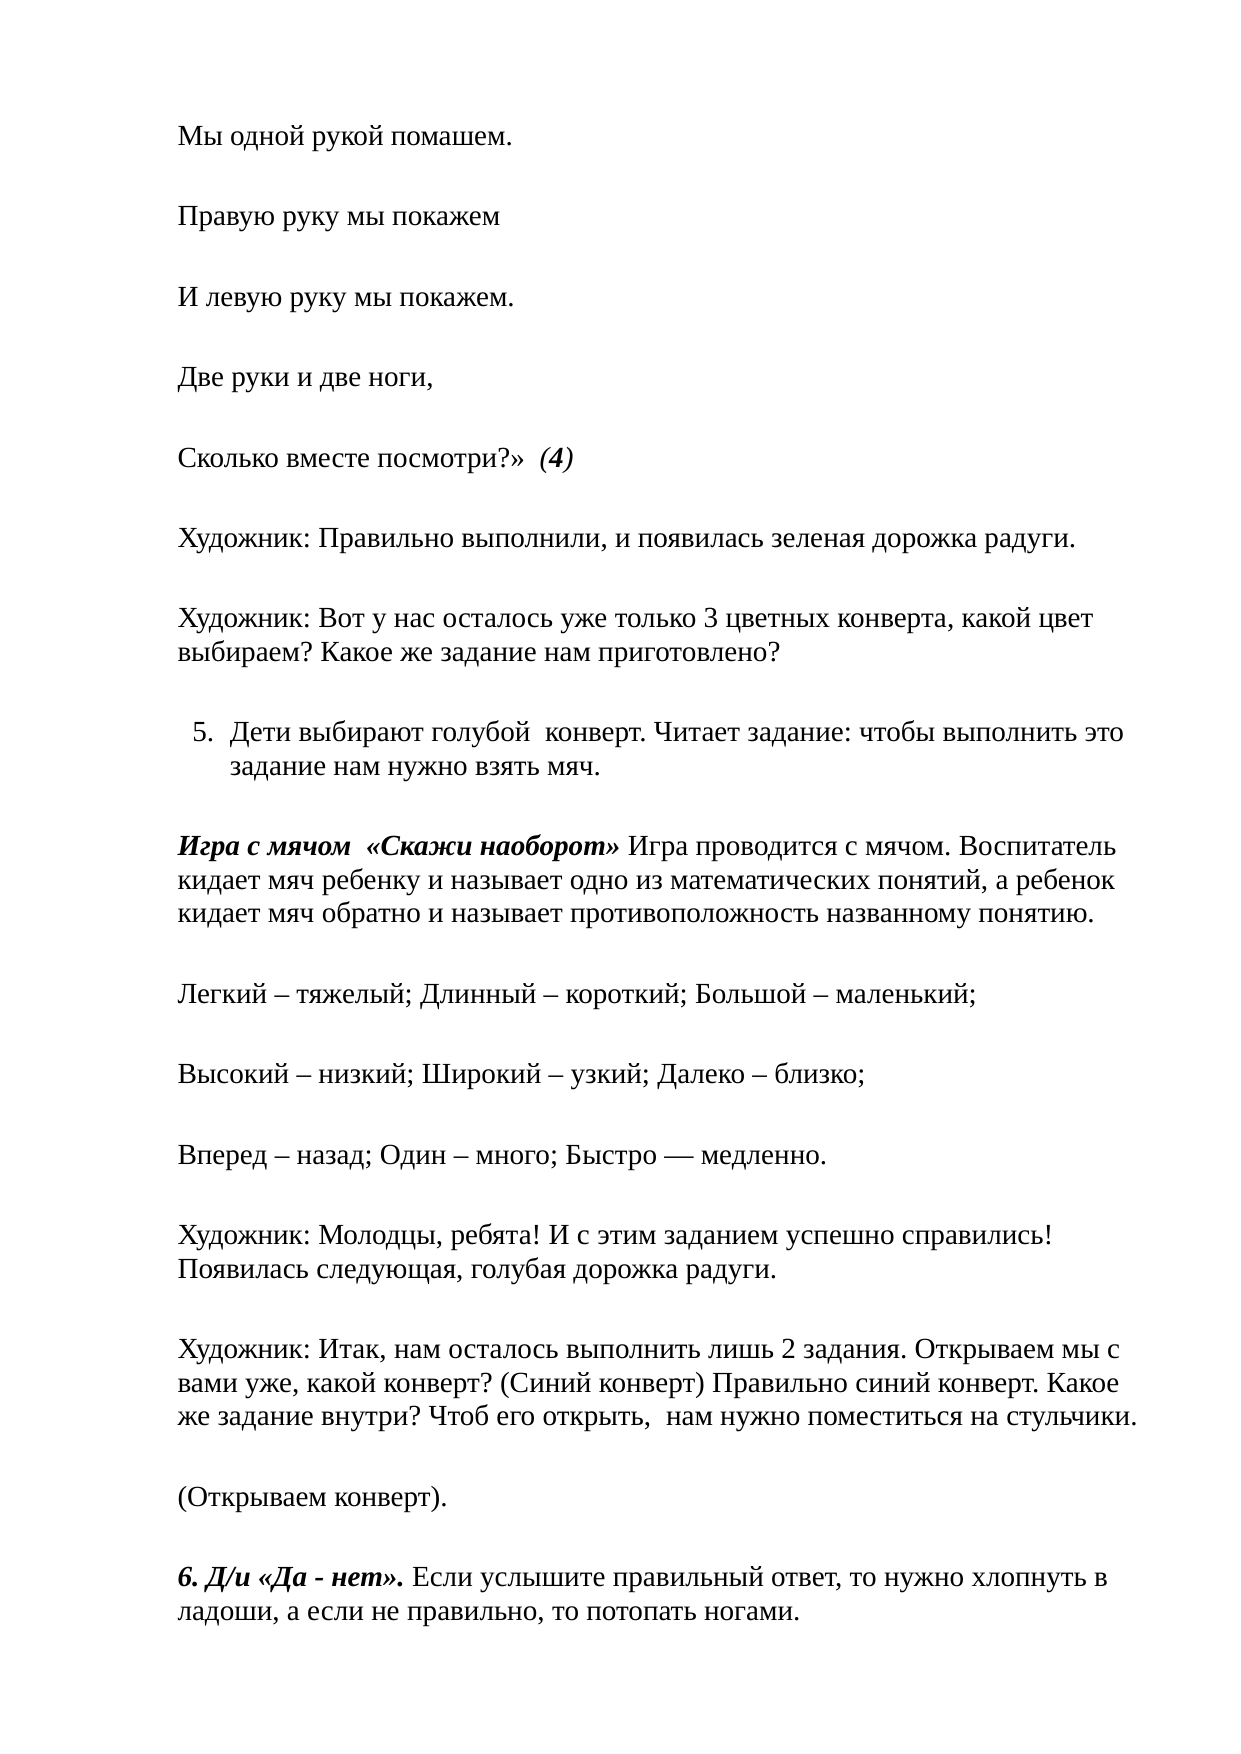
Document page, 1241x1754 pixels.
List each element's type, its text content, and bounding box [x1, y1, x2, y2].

list Художник: Вот у нас осталось уже только 3 цветных конверта, какой цвет выбираем? Какое же задание нам приготовлено? [177, 601, 1152, 668]
list (Открываем конверт). [177, 1479, 1152, 1512]
list Вперед – назад; Один – много; Быстро — медленно. [177, 1137, 1152, 1170]
list Сколько вместе посмотри?» (4) [177, 440, 1152, 473]
list Мы одной рукой помашем. [177, 118, 1152, 152]
list Художник: Молодцы, ребята! И с этим заданием успешно справились! Появилась следующая, голубая дорожка радуги. [177, 1217, 1152, 1284]
list Правую руку мы покажем [177, 198, 1152, 232]
list Художник: Правильно выполнили, и появилась зеленая дорожка радуги. [177, 520, 1152, 554]
list И левую руку мы покажем. [177, 279, 1152, 312]
list Высокий – низкий; Широкий – узкий; Далеко – близко; [177, 1056, 1152, 1090]
list Две руки и две ноги, [177, 359, 1152, 393]
list Игра с мячом «Скажи наоборот» Игра проводится с мячом. Воспитатель кидает мяч ребенку и называет одно из математических понятий, а ребенок кидает мяч обратно и называет противоположность названному понятию. [177, 828, 1152, 929]
list Художник: Итак, нам осталось выполнить лишь 2 задания. Открываем мы с вами уже, какой конверт? (Синий конверт) Правильно синий конверт. Какое же задание внутри? Чтоб его открыть, нам нужно поместиться на стульчики. [177, 1331, 1152, 1432]
list 6. Д/и «Да - нет». Если услышите правильный ответ, то нужно хлопнуть в ладоши, а если не правильно, то потопать ногами. [177, 1559, 1152, 1626]
list Дети выбирают голубой конверт. Читает задание: чтобы выполнить это задание нам нужно взять мяч. [192, 714, 1152, 782]
list Легкий – тяжелый; Длинный – короткий; Большой – маленький; [177, 976, 1152, 1009]
